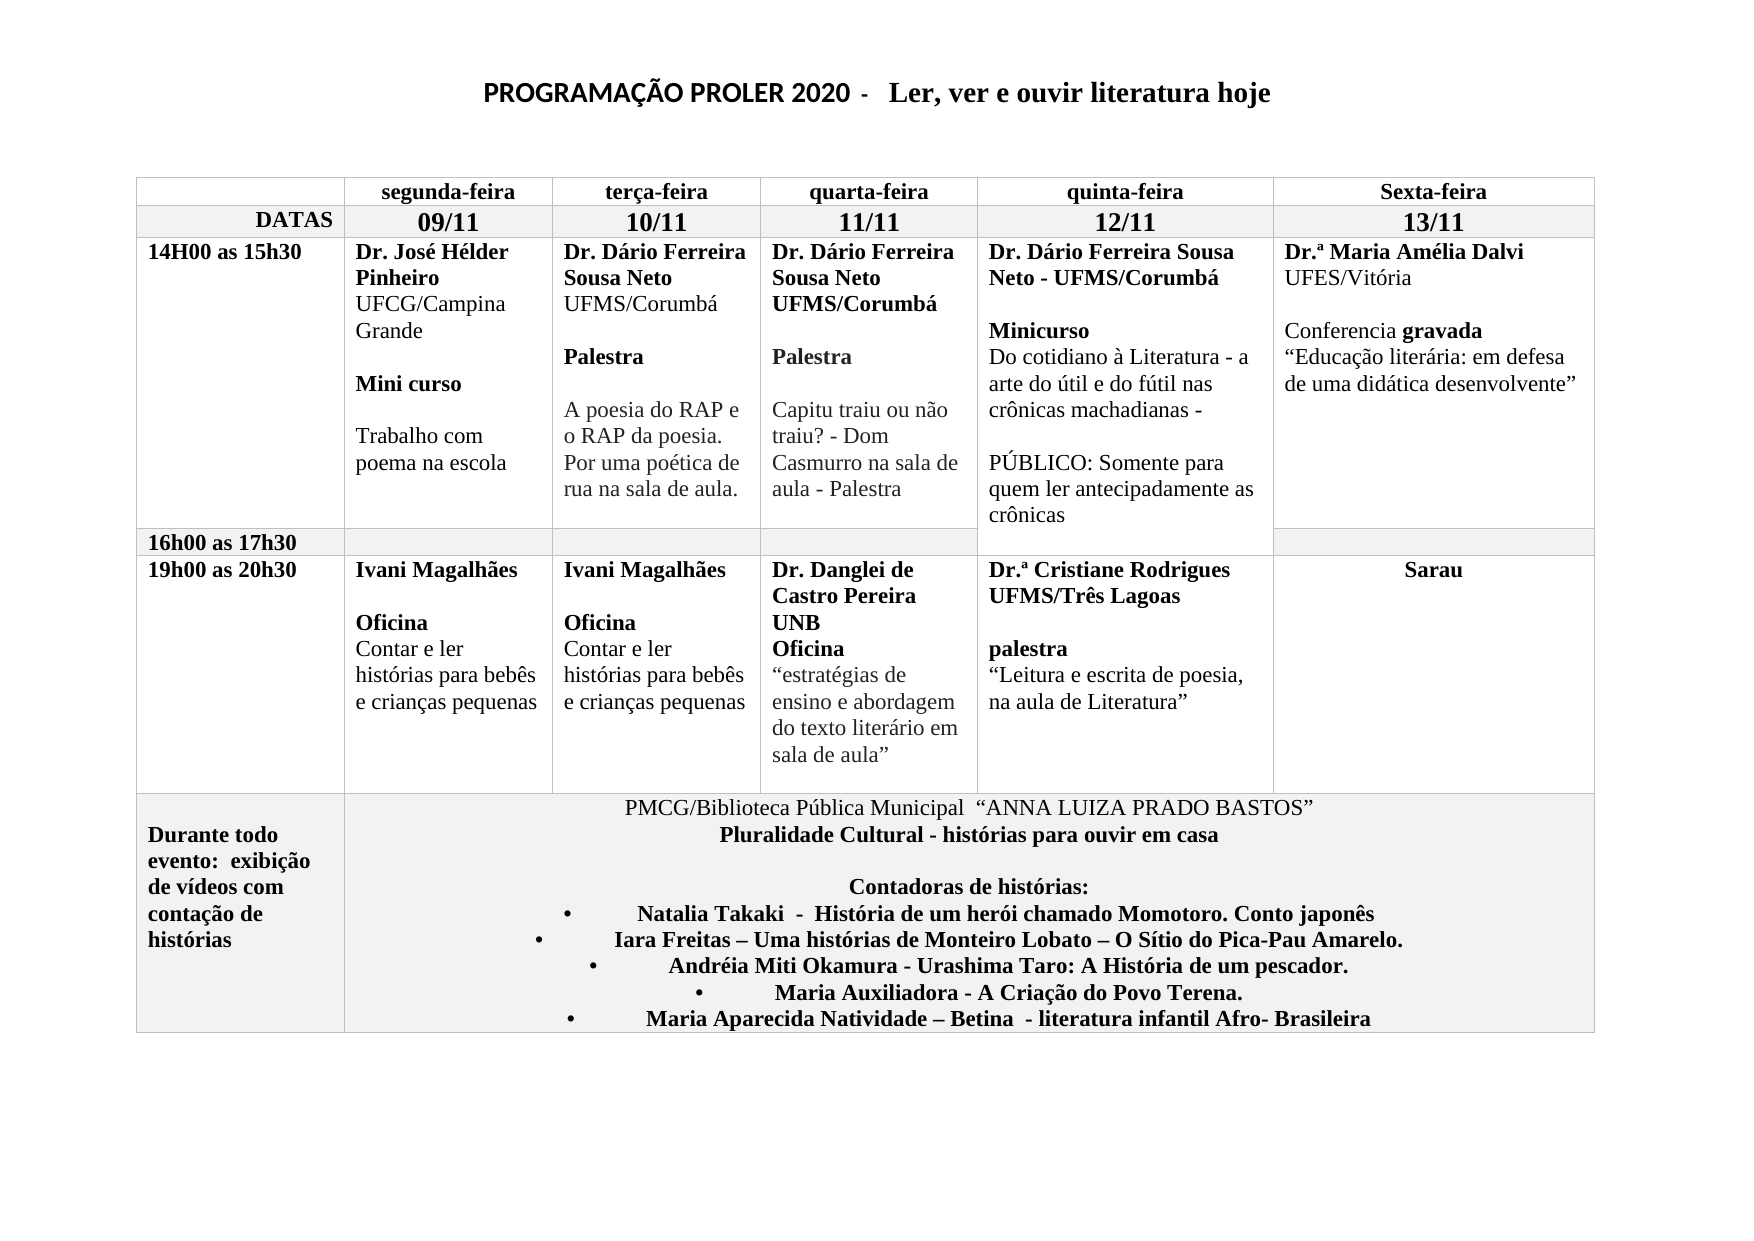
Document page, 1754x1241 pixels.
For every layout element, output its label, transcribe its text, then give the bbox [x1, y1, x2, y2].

table_cell [1274, 529, 1594, 555]
table_cell 09/11 [345, 206, 552, 237]
table_cell Dr. José Hélder Pinheiro UFCG/Campina Grande Mini curso Trabalho com poema na escola [345, 238, 552, 528]
table_cell [553, 529, 760, 555]
table_cell Dr.ª Cristiane Rodrigues UFMS/Três Lagoas palestra “Leitura e escrita de poesia, na aula de Literatura” [978, 556, 1273, 793]
table_cell Dr. Dário Ferreira Sousa Neto UFMS/Corumbá Palestra Capitu traiu ou não traiu? - Dom Casmurro na sala de aula - Palestra [761, 238, 977, 528]
table_cell 19h00 as 20h30 [137, 556, 344, 793]
table_header quinta-feira [978, 178, 1273, 204]
table_header segunda-feira [345, 178, 552, 204]
table_cell Dr. Dário Ferreira Sousa Neto - UFMS/Corumbá Minicurso Do cotidiano à Literatura - a arte do útil e do fútil nas crônicas machadianas - PÚBLICO: Somente para quem ler antecipadamente as crônicas [978, 238, 1273, 555]
table_header Sexta-feira [1274, 178, 1594, 204]
table_cell 12/11 [978, 206, 1273, 237]
table_cell Dr. Dário Ferreira Sousa Neto UFMS/Corumbá Palestra A poesia do RAP e o RAP da poesia. Por uma poética de rua na sala de aula. [553, 238, 760, 528]
table_cell 14H00 as 15h30 [137, 238, 344, 528]
table_cell 13/11 [1274, 206, 1594, 237]
table_header quarta-feira [761, 178, 977, 204]
table_cell [761, 529, 977, 555]
table_cell Dr.ª Maria Amélia Dalvi UFES/Vitória Conferencia gravada “Educação literária: em defesa de uma didática desenvolvente” [1274, 238, 1594, 528]
table_cell PMCG/Biblioteca Pública Municipal “ANNA LUIZA PRADO BASTOS” Pluralidade Cultural - histórias para ouvir em casa Contadoras de histórias: • Natalia Takaki - História de um herói chamado Momotoro. Conto japonês • Iara Freitas – Uma histórias de Monteiro Lobato – O Sítio do Pica-Pau Amarelo. • Andréia Miti Okamura - Urashima Taro: A História de um pescador. • Maria Auxiliadora - A Criação do Povo Terena. • Maria Aparecida Natividade – Betina - literatura infantil Afro- Brasileira [345, 794, 1594, 1032]
table_cell Ivani Magalhães Oficina Contar e ler histórias para bebês e crianças pequenas [345, 556, 552, 793]
table_header terça-feira [553, 178, 760, 204]
table_header [137, 178, 344, 204]
table_cell [345, 529, 552, 555]
table_cell 16h00 as 17h30 [137, 529, 344, 555]
table_cell Dr. Danglei de Castro Pereira UNB Oficina “estratégias de ensino e abordagem do texto literário em sala de aula” [761, 556, 977, 793]
table_cell Ivani Magalhães Oficina Contar e ler histórias para bebês e crianças pequenas [553, 556, 760, 793]
table_cell 11/11 [761, 206, 977, 237]
table_cell Sarau [1274, 556, 1594, 793]
table_cell Durante todo evento: exibição de vídeos com contação de histórias [137, 794, 344, 1032]
table_cell DATAS [137, 206, 344, 237]
table_cell 10/11 [553, 206, 760, 237]
